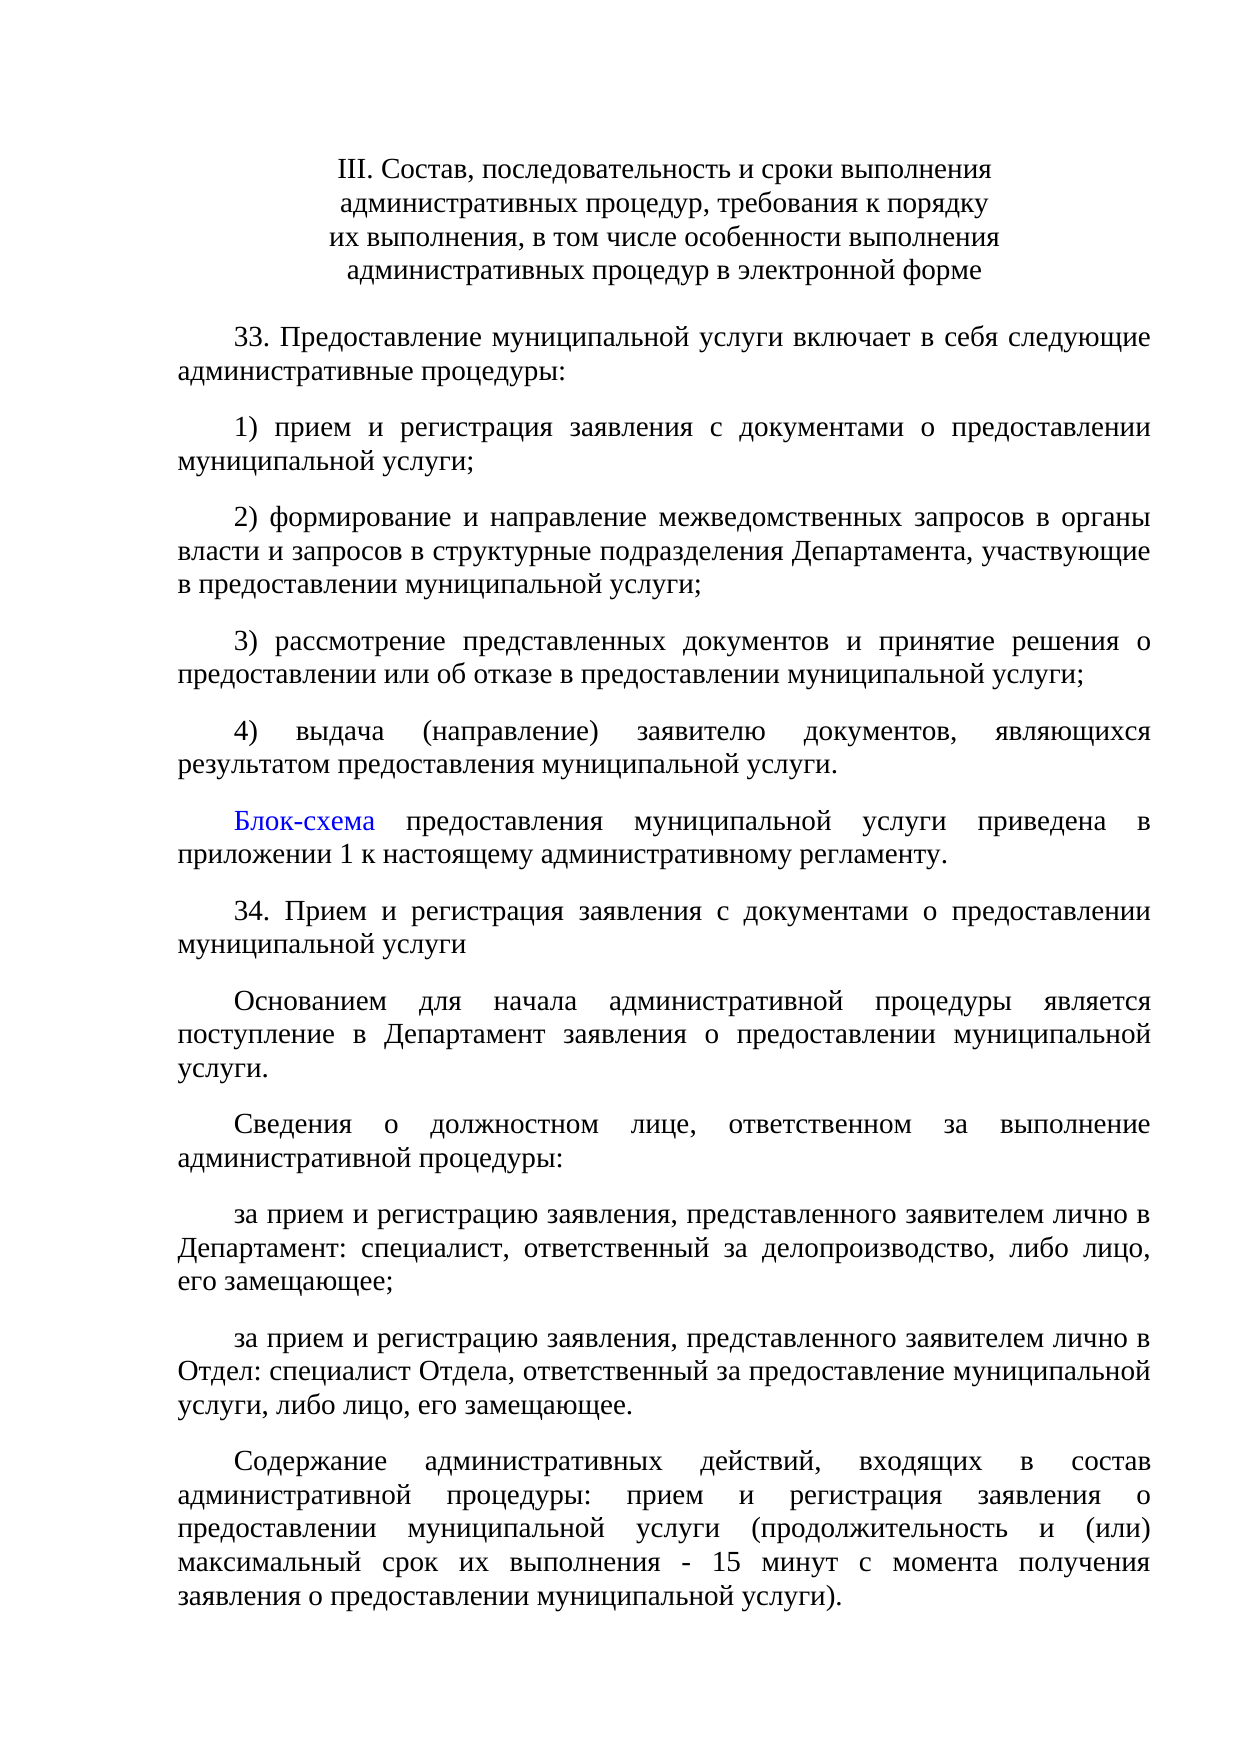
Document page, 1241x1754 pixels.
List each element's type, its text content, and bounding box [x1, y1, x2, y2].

text 34. Прием и регистрация заявления с документами о предоставлении муниципальной услуги [177, 893, 1152, 960]
text 2) формирование и направление межведомственных запросов в органы власти и запросов в структурные подразделения Департамента, участвующие в предоставлении муниципальной услуги; [177, 499, 1152, 600]
text за прием и регистрацию заявления, представленного заявителем лично в Департамент: специалист, ответственный за делопроизводство, либо лицо, его замещающее; [177, 1196, 1152, 1297]
text 33. Предоставление муниципальной услуги включает в себя следующие административные процедуры: [177, 319, 1152, 386]
text 4) выдача (направление) заявителю документов, являющихся результатом предоставления муниципальной услуги. [177, 713, 1152, 780]
text административных процедур в электронной форме [177, 252, 1152, 286]
text Сведения о должностном лице, ответственном за выполнение административной процедуры: [177, 1106, 1152, 1173]
text за прием и регистрацию заявления, представленного заявителем лично в Отдел: специалист Отдела, ответственный за предоставление муниципальной услуги, либо лицо, его замещающее. [177, 1320, 1152, 1421]
text 3) рассмотрение представленных документов и принятие решения о предоставлении или об отказе в предоставлении муниципальной услуги; [177, 623, 1152, 690]
text III. Состав, последовательность и сроки выполнения [177, 152, 1152, 185]
text 1) прием и регистрация заявления с документами о предоставлении муниципальной услуги; [177, 409, 1152, 476]
text административных процедур, требования к порядку [177, 185, 1152, 219]
text Блок-схема предоставления муниципальной услуги приведена в приложении 1 к настоящему административному регламенту. [177, 803, 1152, 870]
text их выполнения, в том числе особенности выполнения [177, 219, 1152, 252]
text Содержание административных действий, входящих в состав административной процедуры: прием и регистрация заявления о предоставлении муниципальной услуги (продолжительность и (или) максимальный срок их выполнения - 15 минут с момента получения заявления о предоставлении муниципальной услуги). [177, 1443, 1152, 1611]
text Основанием для начала административной процедуры является поступление в Департамент заявления о предоставлении муниципальной услуги. [177, 983, 1152, 1083]
